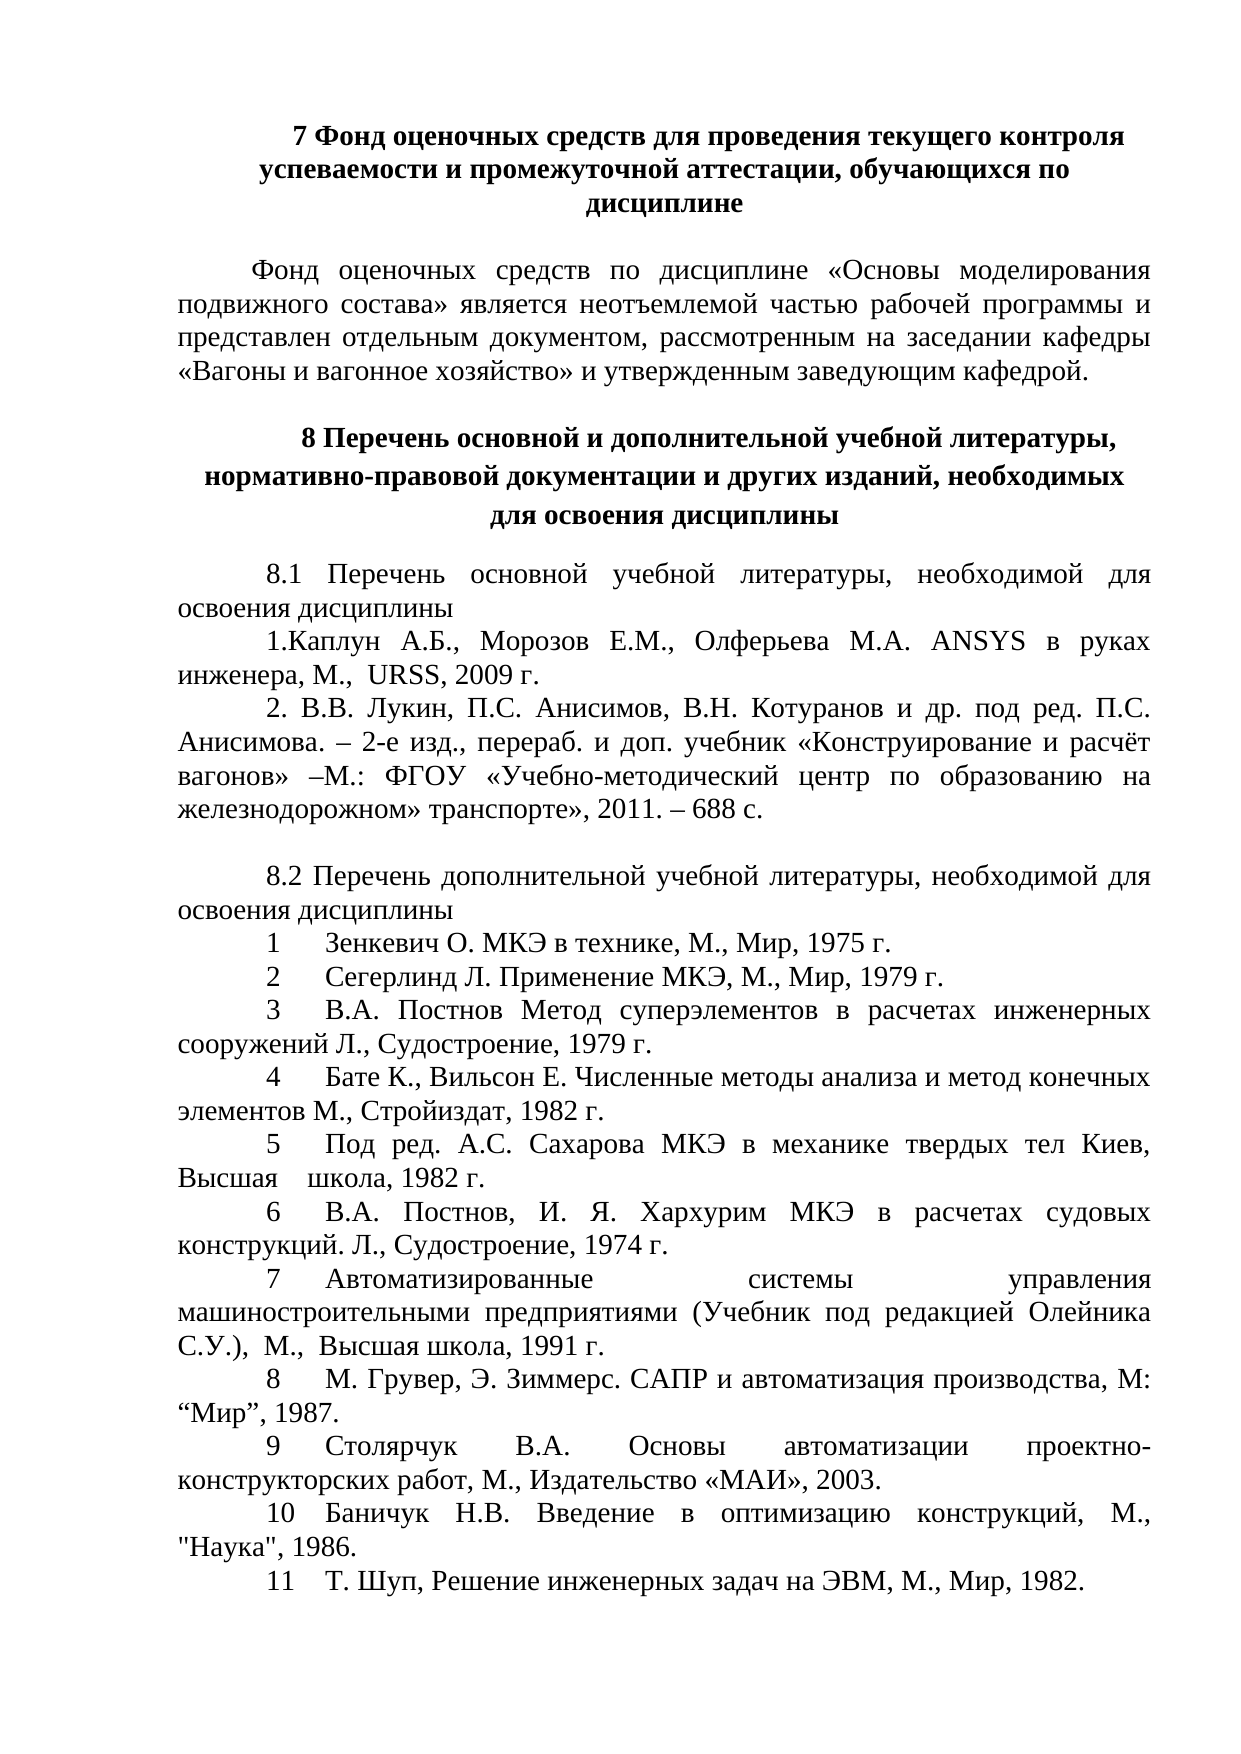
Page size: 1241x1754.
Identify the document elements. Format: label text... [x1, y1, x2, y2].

list В.А. Постнов, И. Я. Хархурим МКЭ в расчетах судовых конструкций. Л., Судостроение, 1974 г. [177, 1194, 1152, 1261]
list Под ред. А.С. Сахарова МКЭ в механике твердых тел Киев, Высшая школа, 1982 г. [177, 1127, 1152, 1194]
list Автоматизированные системы управления машиностроительными предприятиями (Учебник под редакцией Олейника С.У.), М., Высшая школа, 1991 г. [177, 1261, 1152, 1361]
list Т. Шуп, Решение инженерных задач на ЭВМ, М., Мир, 1982. [177, 1563, 1152, 1596]
text 8 Перечень основной и дополнительной учебной литературы, нормативно-правовой документации и других изданий, необходимых для освоения дисциплины [177, 420, 1152, 531]
list Сегерлинд Л. Применение МКЭ, М., Мир, 1979 г. [177, 959, 1152, 992]
list Столярчук В.А. Основы автоматизации проектно-конструкторских работ, М., Издательство «МАИ», 2003. [177, 1428, 1152, 1496]
text Фонд оценочных средств по дисциплине «Основы моделирования подвижного состава» является неотъемлемой частью рабочей программы и представлен отдельным документом, рассмотренным на заседании кафедры «Вагоны и вагонное хозяйство» и утвержденным заведующим кафедрой. [177, 252, 1152, 386]
list М. Грувер, Э. Зиммерс. САПР и автоматизация производства, М: “Мир”, 1987. [177, 1361, 1152, 1428]
text 8.1 Перечень основной учебной литературы, необходимой для освоения дисциплины [177, 556, 1152, 623]
list Зенкевич О. МКЭ в технике, М., Мир, 1975 г. [177, 925, 1152, 959]
list В.А. Постнов Метод суперэлементов в расчетах инженерных сооружений Л., Судостроение, 1979 г. [177, 992, 1152, 1059]
text 2. В.В. Лукин, П.С. Анисимов, В.Н. Котуранов и др. под ред. П.С. Анисимова. – 2-е изд., перераб. и доп. учебник «Конструирование и расчёт вагонов» –М.: ФГОУ «Учебно-методический центр по образованию на железнодорожном» транспорте», 2011. – 688 с. [177, 691, 1152, 825]
text 7 Фонд оценочных средств для проведения текущего контроля успеваемости и промежуточной аттестации, обучающихся по дисциплине [177, 118, 1152, 219]
text 1.Каплун А.Б., Морозов Е.М., Олферьева М.А. ANSYS в руках инженера, М., URSS, 2009 г. [177, 623, 1152, 691]
text 8.2 Перечень дополнительной учебной литературы, необходимой для освоения дисциплины [177, 858, 1152, 925]
list Бате К., Вильсон Е. Численные методы анализа и метод конечных элементов М., Стройиздат, 1982 г. [177, 1059, 1152, 1127]
list Баничук Н.В. Введение в оптимизацию конструкций, М., "Наука", 1986. [177, 1496, 1152, 1563]
